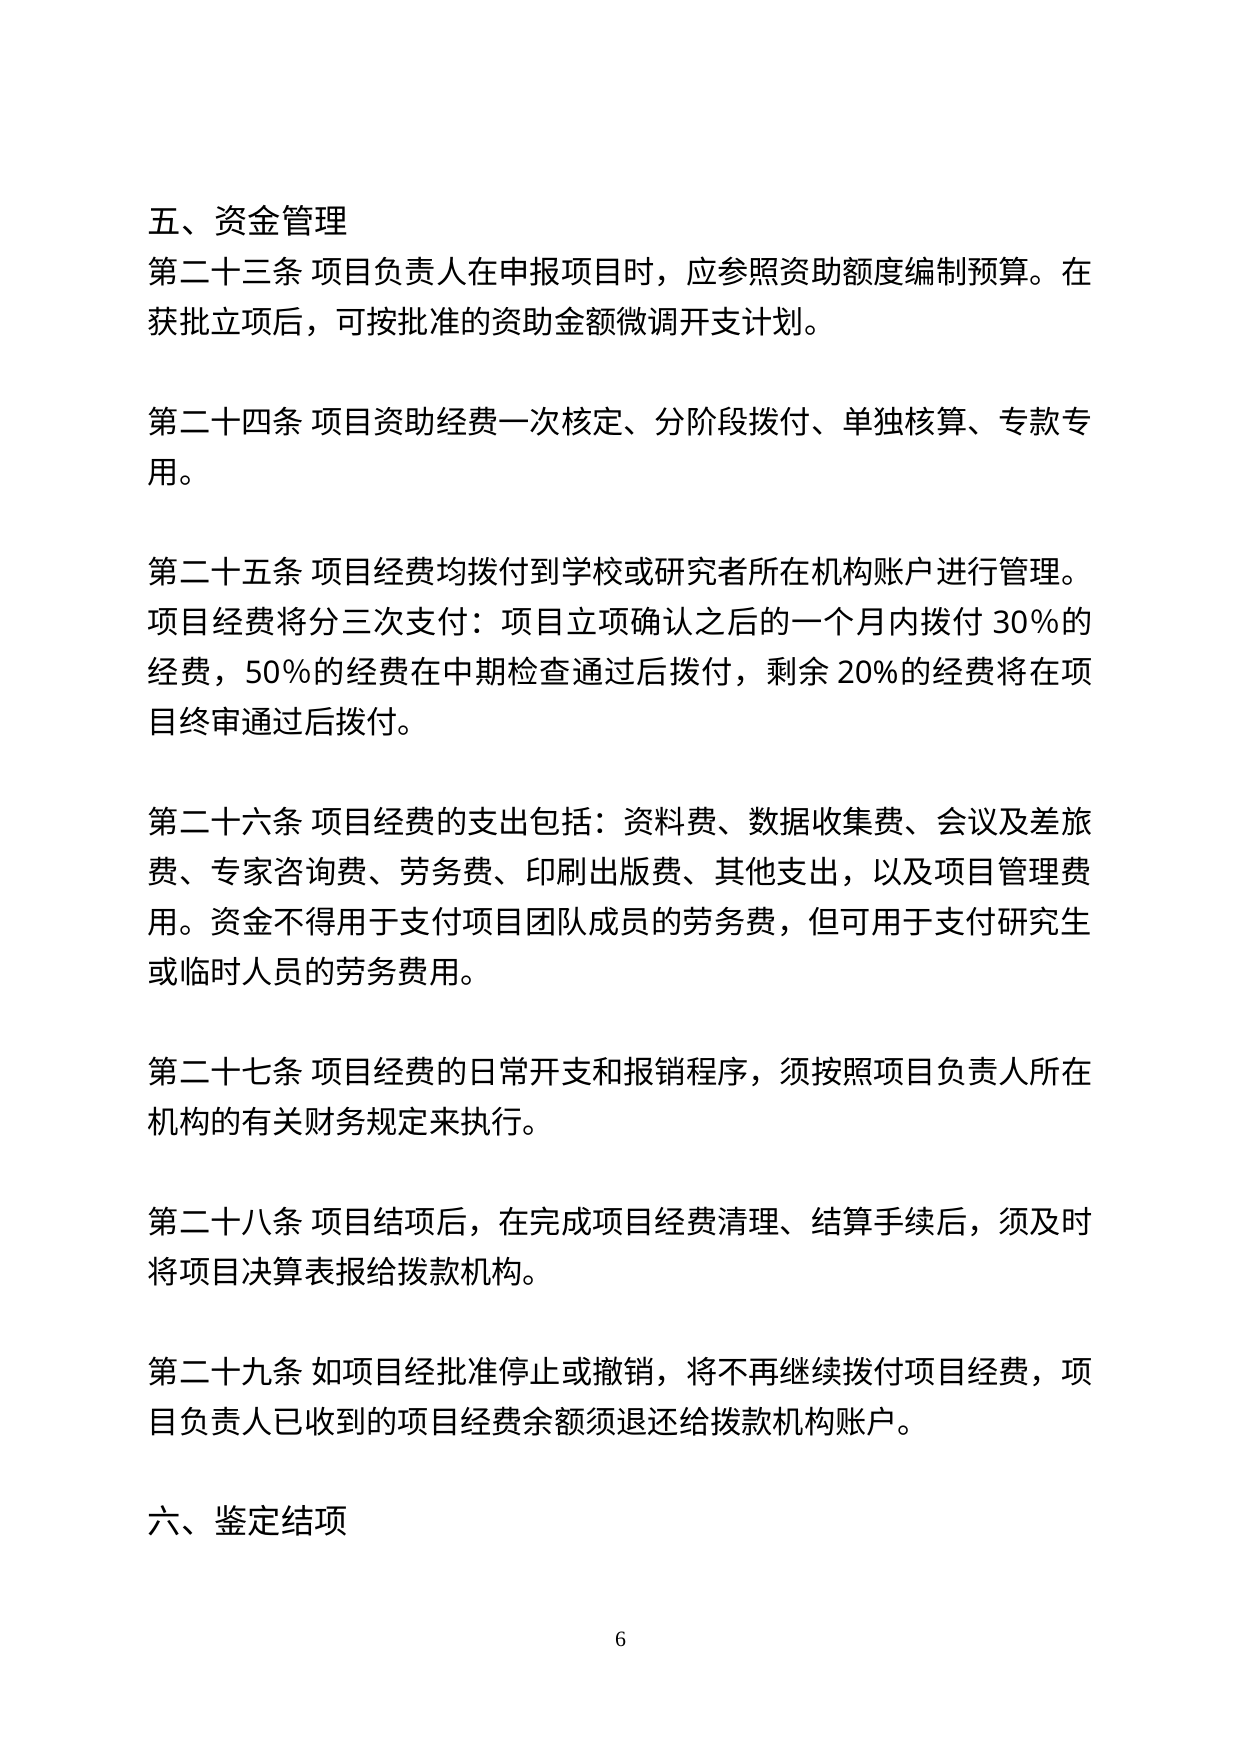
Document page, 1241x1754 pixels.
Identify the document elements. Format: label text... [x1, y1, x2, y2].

text 六、鉴定结项 [148, 1493, 1092, 1543]
text 第二十四条 项目资助经费一次核定、分阶段拨付、单独核算、专款专用。 [148, 393, 1092, 493]
text 第二十三条 项目负责人在申报项目时，应参照资助额度编制预算。在获批立项后，可按批准的资助金额微调开支计划。 [148, 243, 1092, 343]
text 第二十五条 项目经费均拨付到学校或研究者所在机构账户进行管理。项目经费将分三次支付：项目立项确认之后的一个月内拨付30％的经费，50％的经费在中期检查通过后拨付，剩余20%的经费将在项目终审通过后拨付。 [148, 543, 1092, 743]
text 第二十六条 项目经费的支出包括：资料费、数据收集费、会议及差旅费、专家咨询费、劳务费、印刷出版费、其他支出，以及项目管理费用。资金不得用于支付项目团队成员的劳务费，但可用于支付研究生或临时人员的劳务费用。 [148, 793, 1092, 993]
text 五、资金管理 [148, 193, 1092, 243]
text 第二十八条 项目结项后，在完成项目经费清理、结算手续后，须及时将项目决算表报给拨款机构。 [148, 1193, 1092, 1293]
text 第二十九条 如项目经批准停止或撤销，将不再继续拨付项目经费，项目负责人已收到的项目经费余额须退还给拨款机构账户。 [148, 1343, 1092, 1443]
text 第二十七条 项目经费的日常开支和报销程序，须按照项目负责人所在机构的有关财务规定来执行。 [148, 1043, 1092, 1143]
